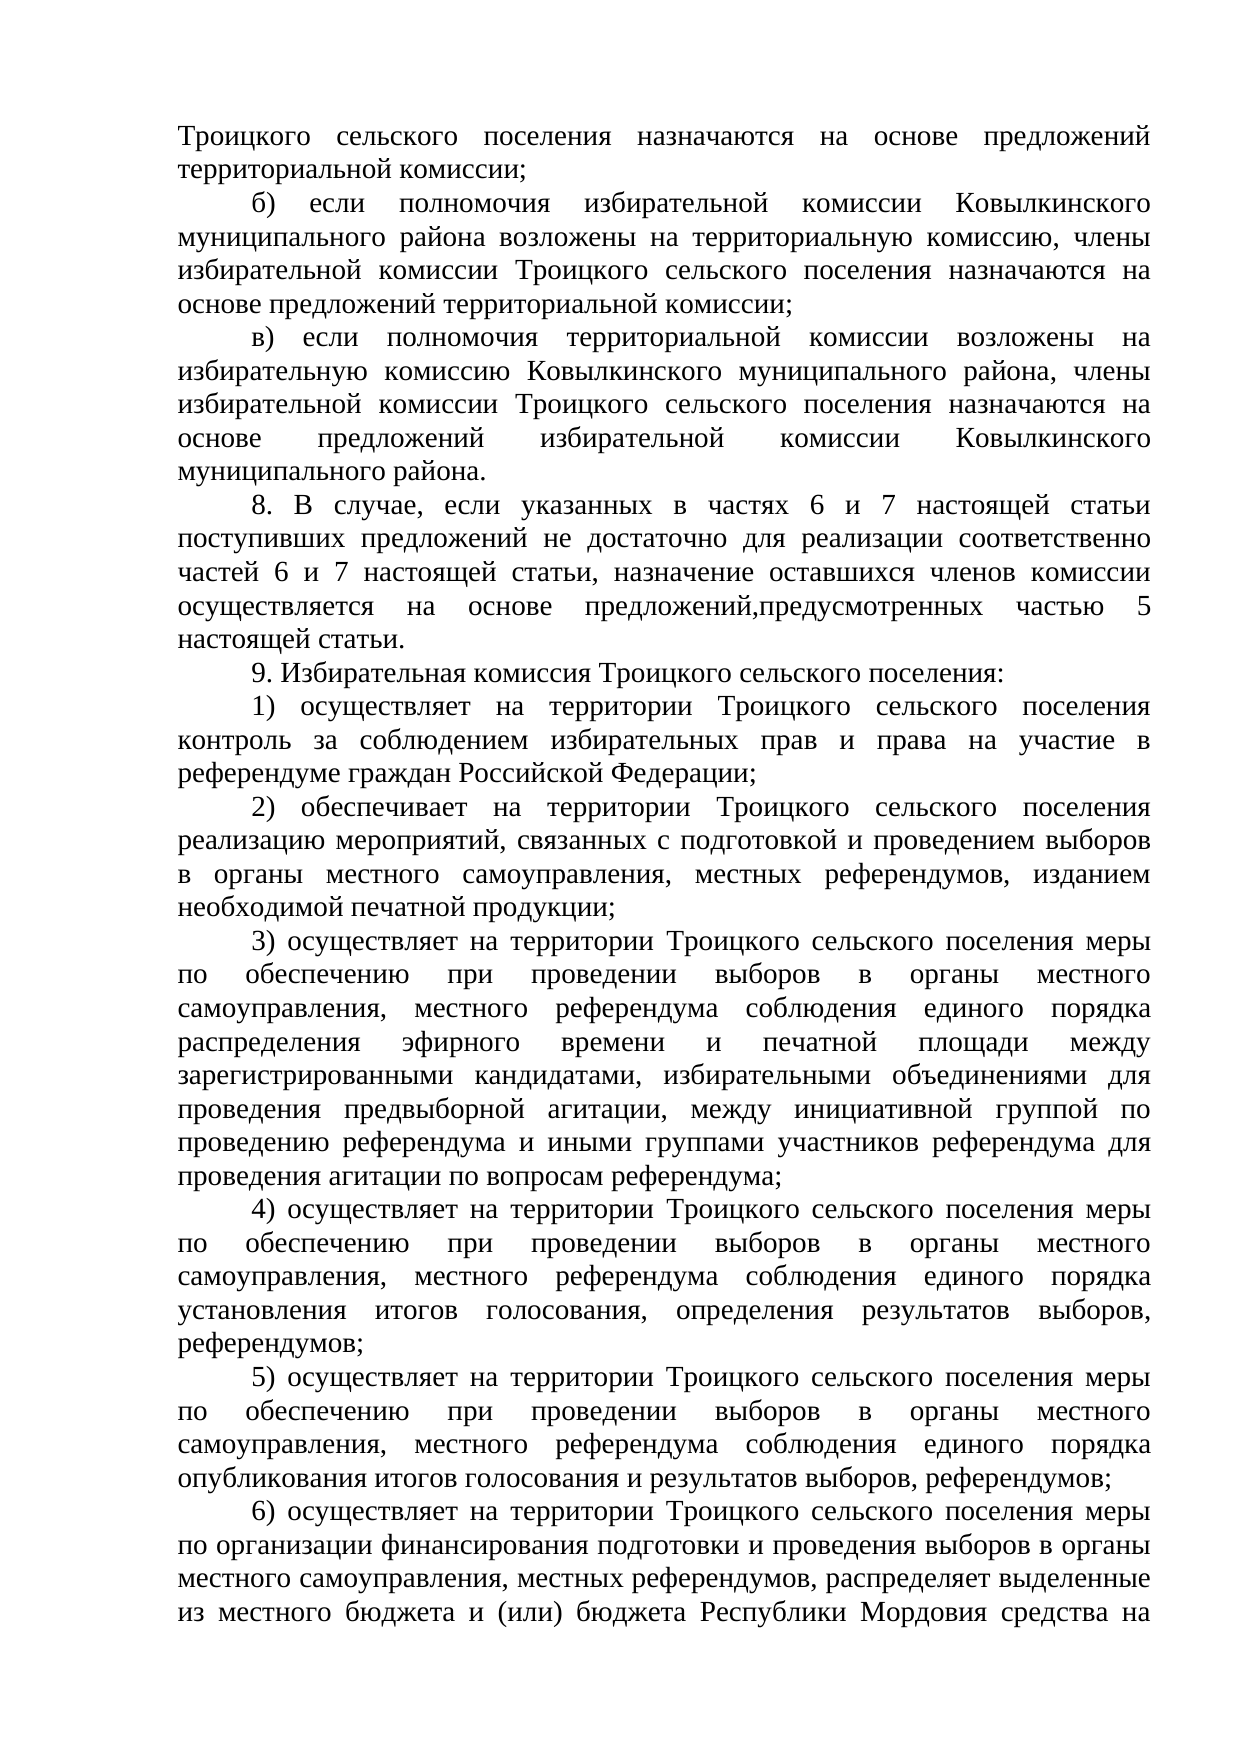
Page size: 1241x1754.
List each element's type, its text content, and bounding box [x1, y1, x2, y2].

text в) если полномочия территориальной комиссии возложены на избирательную комиссию Ковылкинского муниципального района, члены избирательной комиссии Троицкого сельского поселения назначаются на основе предложений избирательной комиссии Ковылкинского муниципального района. [177, 319, 1152, 487]
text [177, 118, 1152, 185]
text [177, 1493, 1152, 1627]
text б) если полномочия избирательной комиссии Ковылкинского муниципального района возложены на территориальную комиссию, члены избирательной комиссии Троицкого сельского поселения назначаются на основе предложений территориальной комиссии; [177, 185, 1152, 319]
text 3) осуществляет на территории Троицкого сельского поселения меры по обеспечению при проведении выборов в органы местного самоуправления, местного референдума соблюдения единого порядка распределения эфирного времени и печатной площади между зарегистрированными кандидатами, избирательными объединениями для проведения предвыборной агитации, между инициативной группой по проведению референдума и иными группами участников референдума для проведения агитации по вопросам референдума; [177, 923, 1152, 1191]
text 8. В случае, если указанных в частях 6 и 7 настоящей статьи поступивших предложений не достаточно для реализации соответственно частей 6 и 7 настоящей статьи, назначение оставшихся членов комиссии осуществляется на основе предложений,предусмотренных частью 5 настоящей статьи. [177, 487, 1152, 655]
text 4) осуществляет на территории Троицкого сельского поселения меры по обеспечению при проведении выборов в органы местного самоуправления, местного референдума соблюдения единого порядка установления итогов голосования, определения результатов выборов, референдумов; [177, 1191, 1152, 1359]
text 9. Избирательная комиссия Троицкого сельского поселения: [177, 655, 1152, 688]
text 2) обеспечивает на территории Троицкого сельского поселения реализацию мероприятий, связанных с подготовкой и проведением выборов в органы местного самоуправления, местных референдумов, изданием необходимой печатной продукции; [177, 789, 1152, 923]
text 1) осуществляет на территории Троицкого сельского поселения контроль за соблюдением избирательных прав и права на участие в референдуме граждан Российской Федерации; [177, 688, 1152, 789]
text 5) осуществляет на территории Троицкого сельского поселения меры по обеспечению при проведении выборов в органы местного самоуправления, местного референдума соблюдения единого порядка опубликования итогов голосования и результатов выборов, референдумов; [177, 1359, 1152, 1493]
